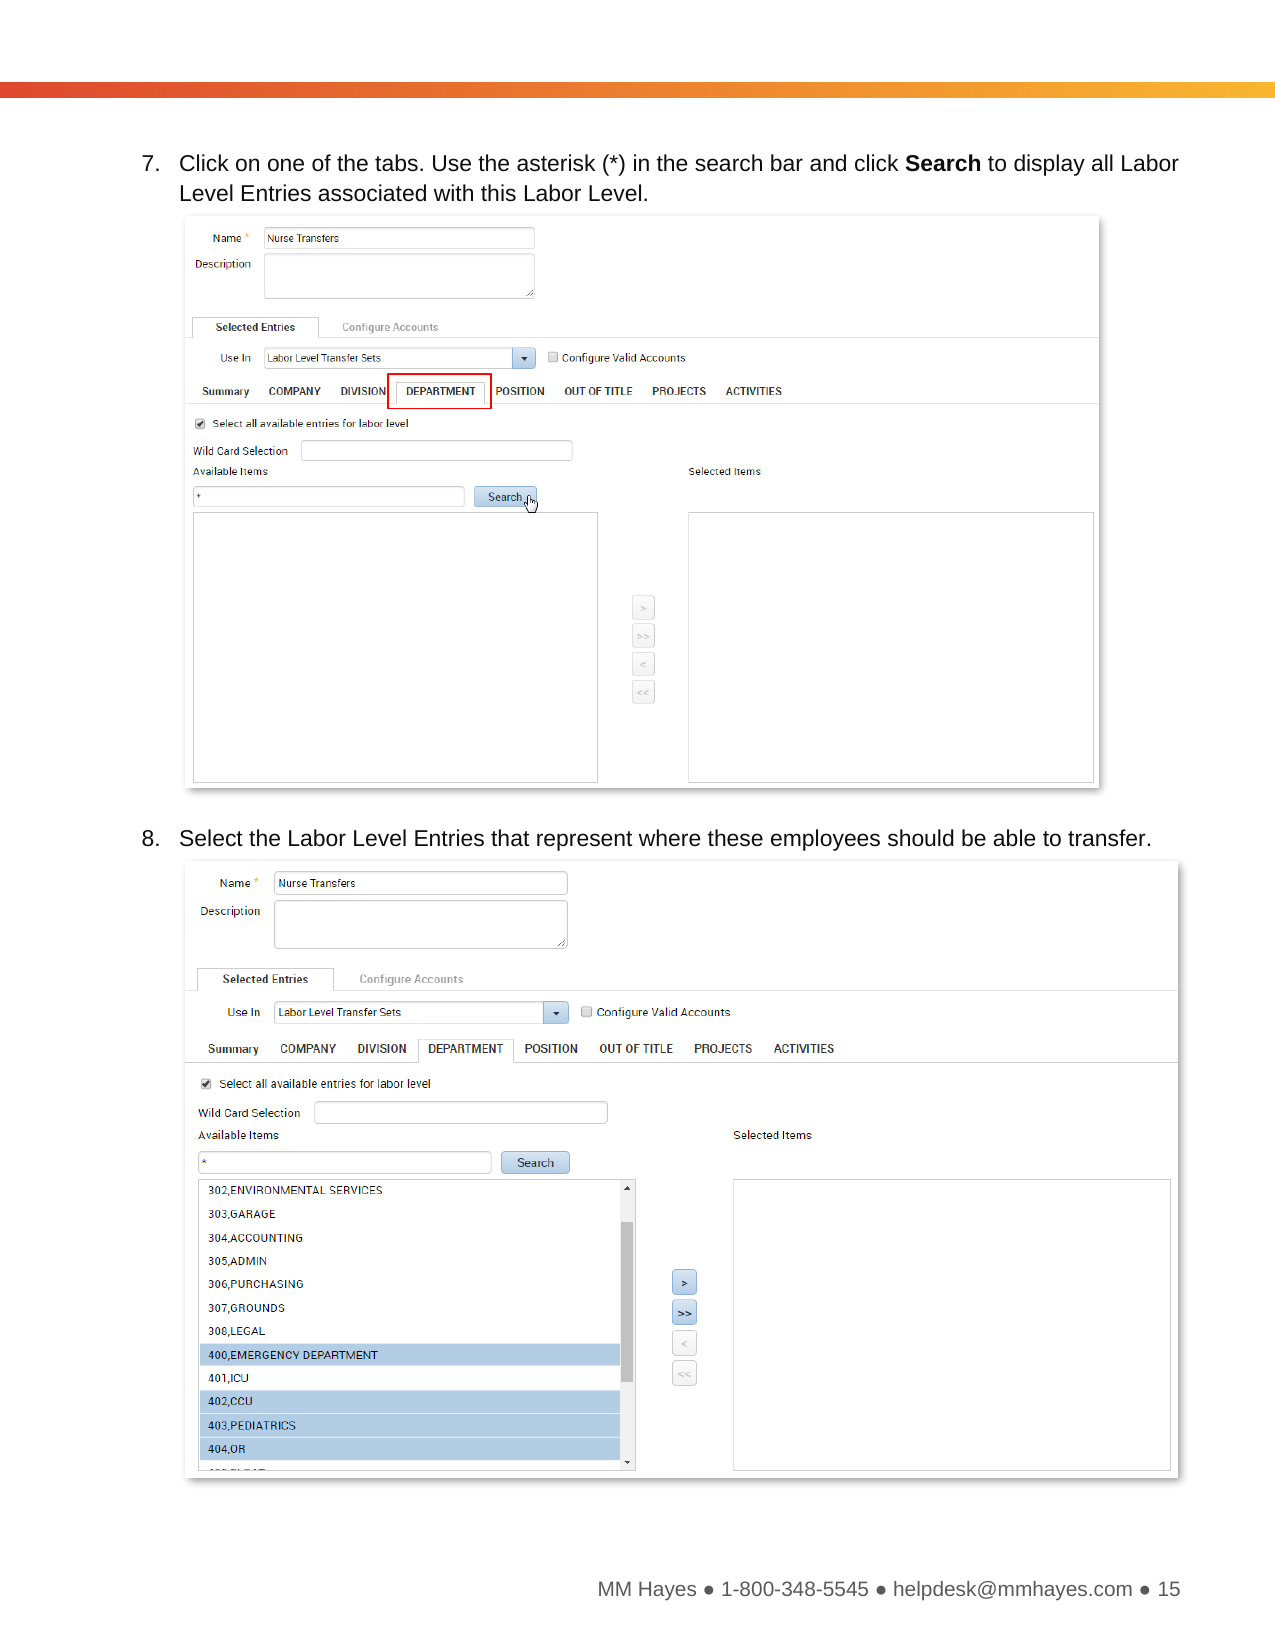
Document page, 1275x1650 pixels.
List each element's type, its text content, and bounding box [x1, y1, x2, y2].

picture [185, 861, 1178, 1478]
picture [185, 216, 1099, 788]
